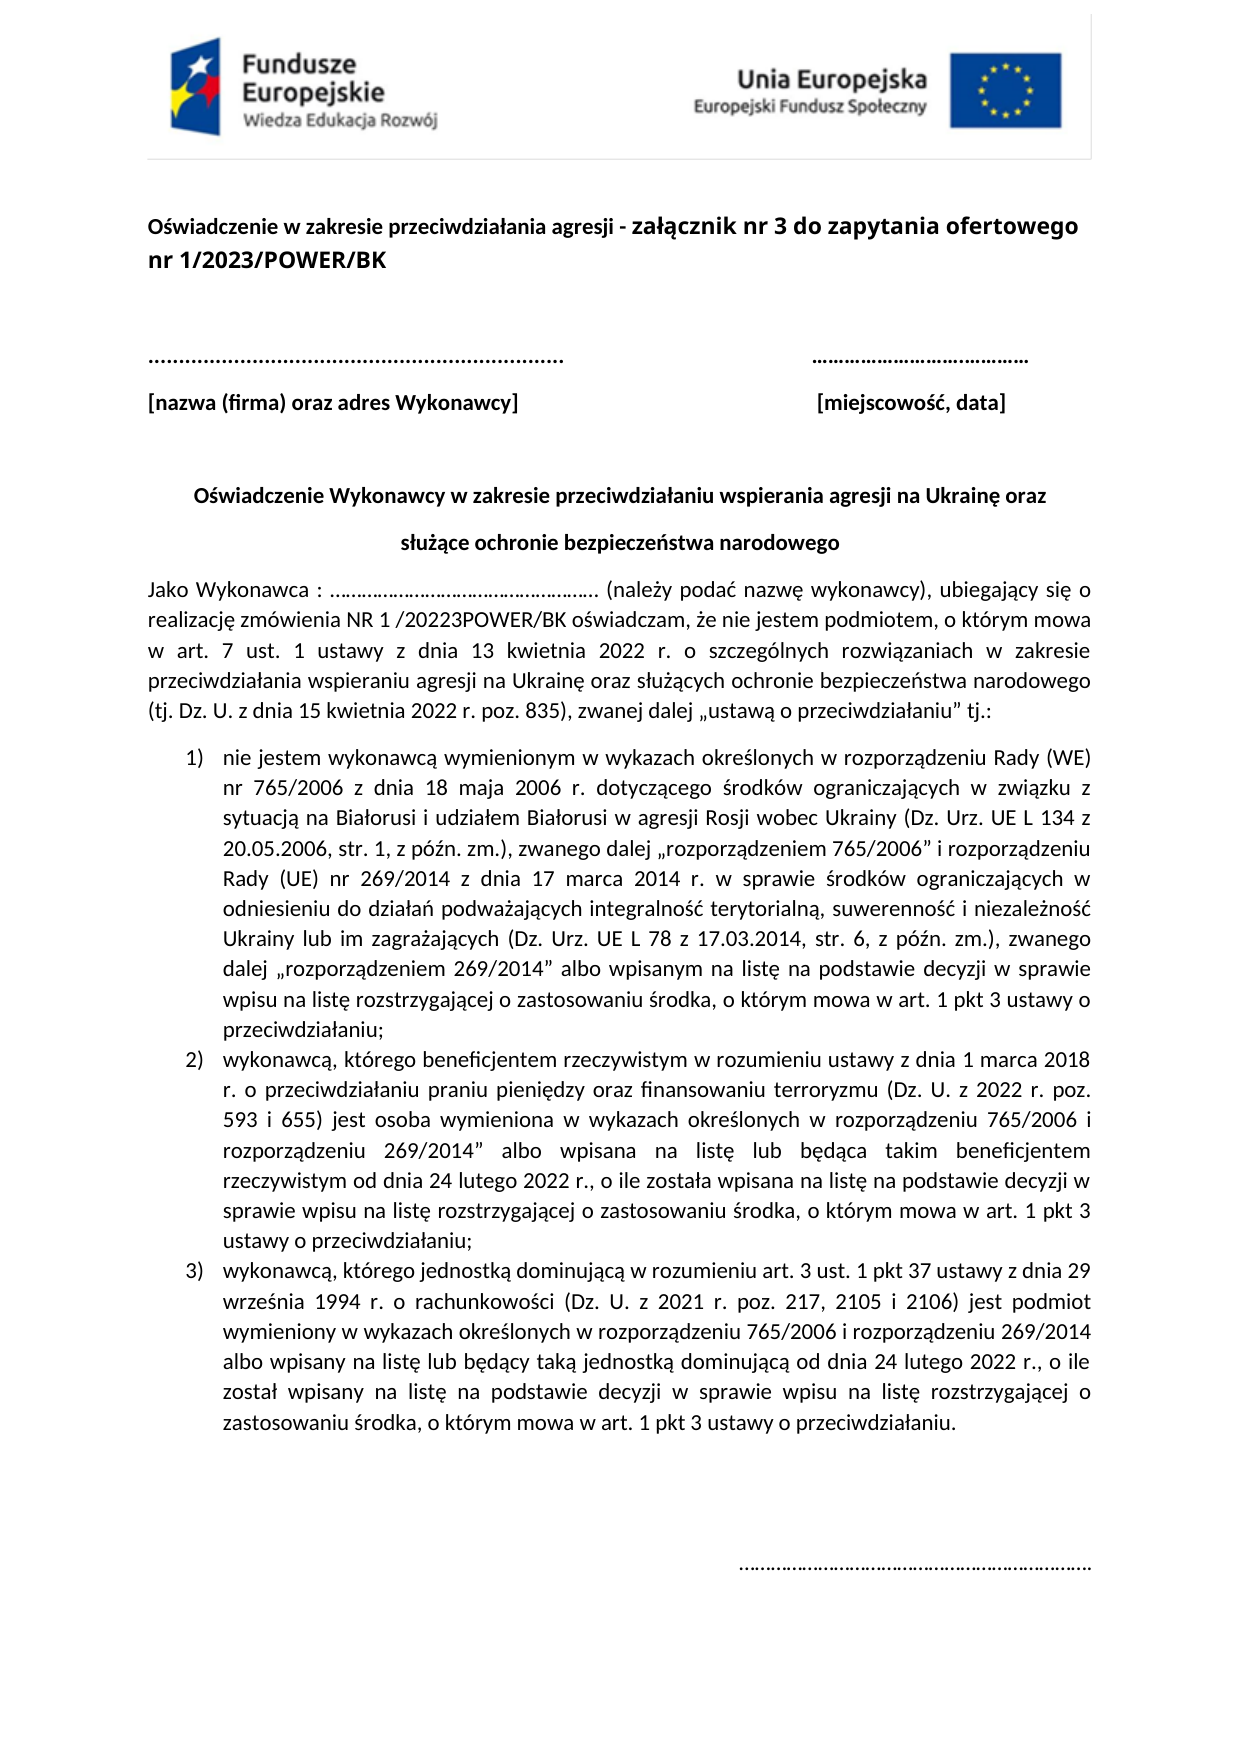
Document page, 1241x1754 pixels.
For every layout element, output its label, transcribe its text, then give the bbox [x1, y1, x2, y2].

text Oświadczenie Wykonawcy w zakresie przeciwdziałaniu wspierania agresji na Ukrainę oraz [148, 482, 1093, 510]
text .................................................................... ……………………….………… [148, 341, 1093, 369]
list wykonawcą, którego jednostką dominującą w rozumieniu art. 3 ust. 1 pkt 37 ustawy z dnia 29 września 1994 r. o rachunkowości (Dz. U. z 2021 r. poz. 217, 2105 i 2106) jest podmiot wymieniony w wykazach określonych w rozporządzeniu 765/2006 i rozporządzeniu 269/2014 albo wpisany na listę lub będący taką jednostką dominującą od dnia 24 lutego 2022 r., o ile został wpisany na listę na podstawie decyzji w sprawie wpisu na listę rozstrzygającej o zastosowaniu środka, o którym mowa w art. 1 pkt 3 ustawy o przeciwdziałaniu. [185, 1257, 1093, 1436]
text służące ochronie bezpieczeństwa narodowego [148, 528, 1093, 557]
text …………………………………………………………. [148, 1548, 1093, 1576]
picture [147, 14, 1093, 161]
text [nazwa (firma) oraz adres Wykonawcy] [miejscowość, data] [148, 388, 1093, 416]
text Jako Wykonawca : …………………………………………… (należy podać nazwę wykonawcy), ubiegający się o realizację zmówienia NR 1 /20223POWER/BK oświadczam, że nie jestem podmiotem, o którym mowa w art. 7 ust. 1 ustawy z dnia 13 kwietnia 2022 r. o szczególnych rozwiązaniach w zakresie przeciwdziałania wspieraniu agresji na Ukrainę oraz służących ochronie bezpieczeństwa narodowego (tj. Dz. U. z dnia 15 kwietnia 2022 r. poz. 835), zwanej dalej „ustawą o przeciwdziałaniu” tj.: [148, 575, 1093, 724]
list nie jestem wykonawcą wymienionym w wykazach określonych w rozporządzeniu Rady (WE) nr 765/2006 z dnia 18 maja 2006 r. dotyczącego środków ograniczających w związku z sytuacją na Białorusi i udziałem Białorusi w agresji Rosji wobec Ukrainy (Dz. Urz. UE L 134 z 20.05.2006, str. 1, z późn. zm.), zwanego dalej „rozporządzeniem 765/2006” i rozporządzeniu Rady (UE) nr 269/2014 z dnia 17 marca 2014 r. w sprawie środków ograniczających w odniesieniu do działań podważających integralność terytorialną, suwerenność i niezależność Ukrainy lub im zagrażających (Dz. Urz. UE L 78 z 17.03.2014, str. 6, z późn. zm.), zwanego dalej „rozporządzeniem 269/2014” albo wpisanym na listę na podstawie decyzji w sprawie wpisu na listę rozstrzygającej o zastosowaniu środka, o którym mowa w art. 1 pkt 3 ustawy o przeciwdziałaniu; [185, 743, 1093, 1043]
text Oświadczenie w zakresie przeciwdziałania agresji - załącznik nr 3 do zapytania ofertowego nr 1/2023/POWER/BK [148, 210, 1093, 275]
list wykonawcą, którego beneficjentem rzeczywistym w rozumieniu ustawy z dnia 1 marca 2018 r. o przeciwdziałaniu praniu pieniędzy oraz finansowaniu terroryzmu (Dz. U. z 2022 r. poz. 593 i 655) jest osoba wymieniona w wykazach określonych w rozporządzeniu 765/2006 i rozporządzeniu 269/2014” albo wpisana na listę lub będąca takim beneficjentem rzeczywistym od dnia 24 lutego 2022 r., o ile została wpisana na listę na podstawie decyzji w sprawie wpisu na listę rozstrzygającej o zastosowaniu środka, o którym mowa w art. 1 pkt 3 ustawy o przeciwdziałaniu; [185, 1045, 1093, 1254]
